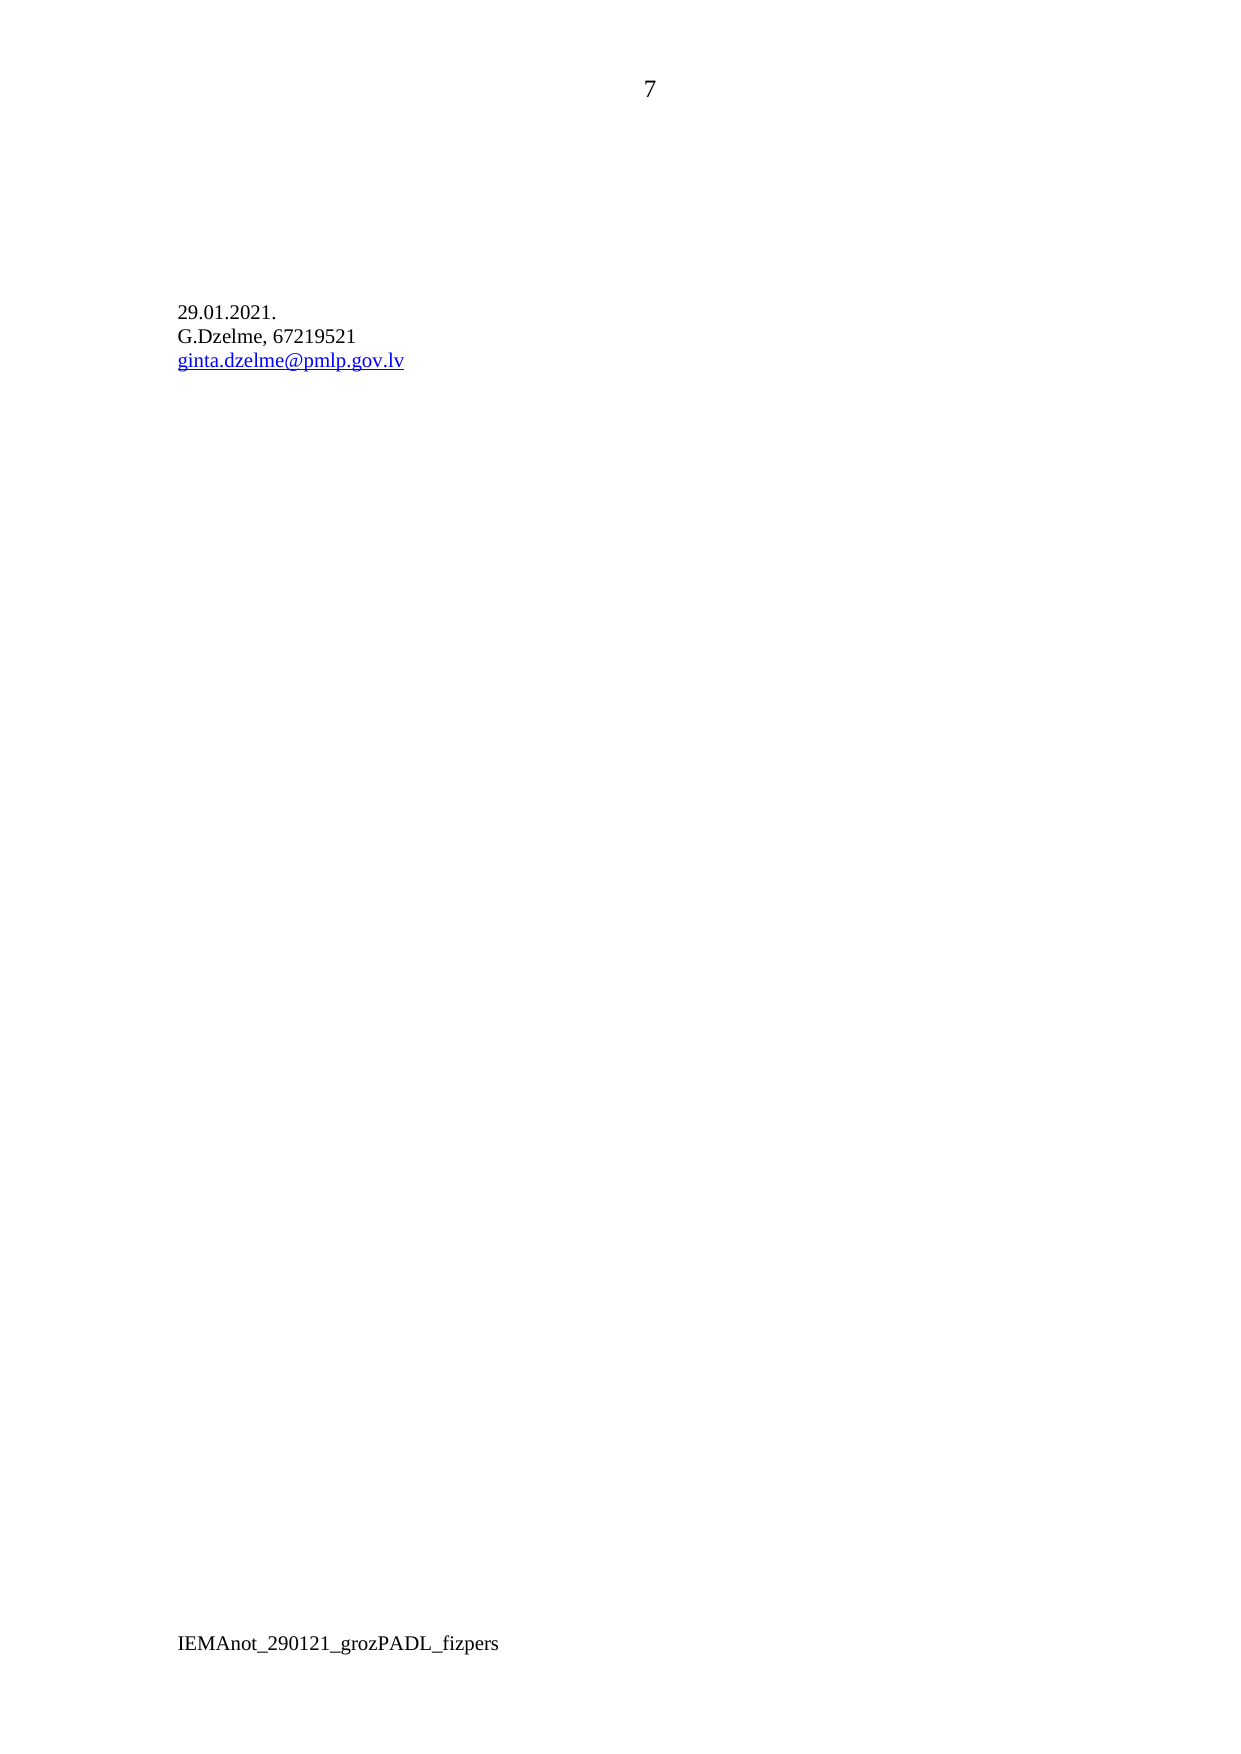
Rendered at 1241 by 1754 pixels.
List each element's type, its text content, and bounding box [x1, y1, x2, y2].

text G.Dzelme, 67219521 [177, 324, 1122, 348]
text ginta.dzelme@pmlp.gov.lv [177, 348, 1122, 372]
text 29.01.2021. [177, 300, 1122, 324]
